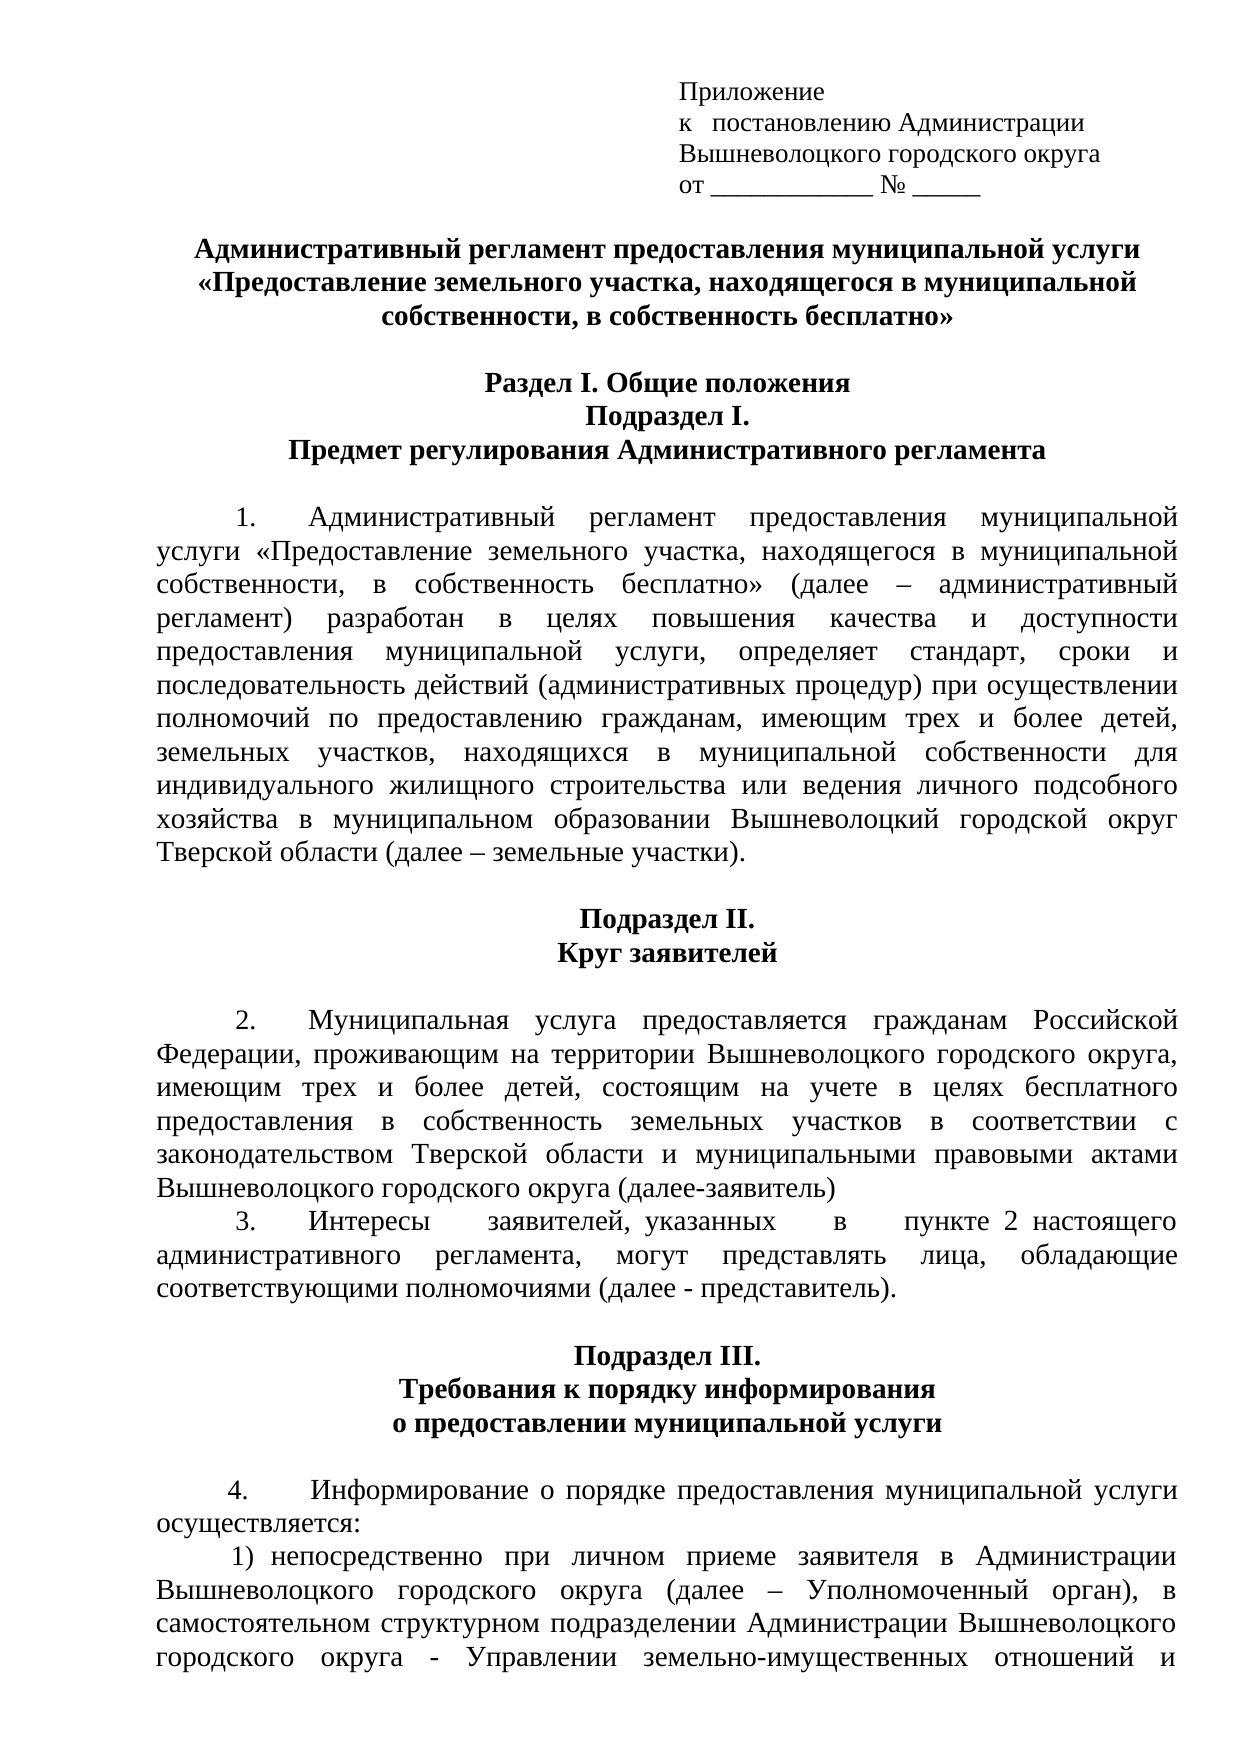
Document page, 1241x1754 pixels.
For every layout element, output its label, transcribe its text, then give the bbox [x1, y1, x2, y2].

text Административный регламент предоставления муниципальной услуги [153, 231, 1181, 264]
text Предмет регулирования Административного регламента [153, 432, 1181, 466]
text от ____________ № _____ [678, 168, 1181, 199]
text о предоставлении муниципальной услуги [153, 1405, 1181, 1438]
text Подраздел I. [153, 398, 1181, 432]
list Информирование о порядке предоставления муниципальной услуги осуществляется: [156, 1472, 1179, 1539]
list Интересы заявителей, указанных в пункте 2 настоящего административного регламента, могут представлять лица, обладающие соответствующими полномочиями (далее - представитель). [156, 1203, 1179, 1304]
text Подраздел II. [153, 902, 1181, 935]
text к постановлению Администрации Вышневолоцкого городского округа [678, 106, 1181, 168]
text Подраздел III. [153, 1338, 1181, 1371]
list Административный регламент предоставления муниципальной услуги «Предоставление земельного участка, находящегося в муниципальной собственности, в собственность бесплатно» (далее – административный регламент) разработан в целях повышения качества и доступности предоставления муниципальной услуги, определяет стандарт, сроки и последовательность действий (административных процедур) при осуществлении полномочий по предоставлению гражданам, имеющим трех и более детей, земельных участков, находящихся в муниципальной собственности для индивидуального жилищного строительства или ведения личного подсобного хозяйства в муниципальном образовании Вышневолоцкий городской округ Тверской области (далее – земельные участки). [156, 499, 1179, 868]
list Муниципальная услуга предоставляется гражданам Российской Федерации, проживающим на территории Вышневолоцкого городского округа, имеющим трех и более детей, состоящим на учете в целях бесплатного предоставления в собственность земельных участков в соответствии с законодательством Тверской области и муниципальными правовыми актами Вышневолоцкого городского округа (далее-заявитель) [156, 1002, 1179, 1203]
text Раздел I. Общие положения [153, 365, 1181, 398]
text Круг заявителей [153, 935, 1181, 969]
text Приложение [678, 75, 1181, 106]
text «Предоставление земельного участка, находящегося в муниципальной собственности, в собственность бесплатно» [153, 264, 1181, 331]
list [156, 1539, 1177, 1673]
text Требования к порядку информирования [153, 1371, 1181, 1405]
